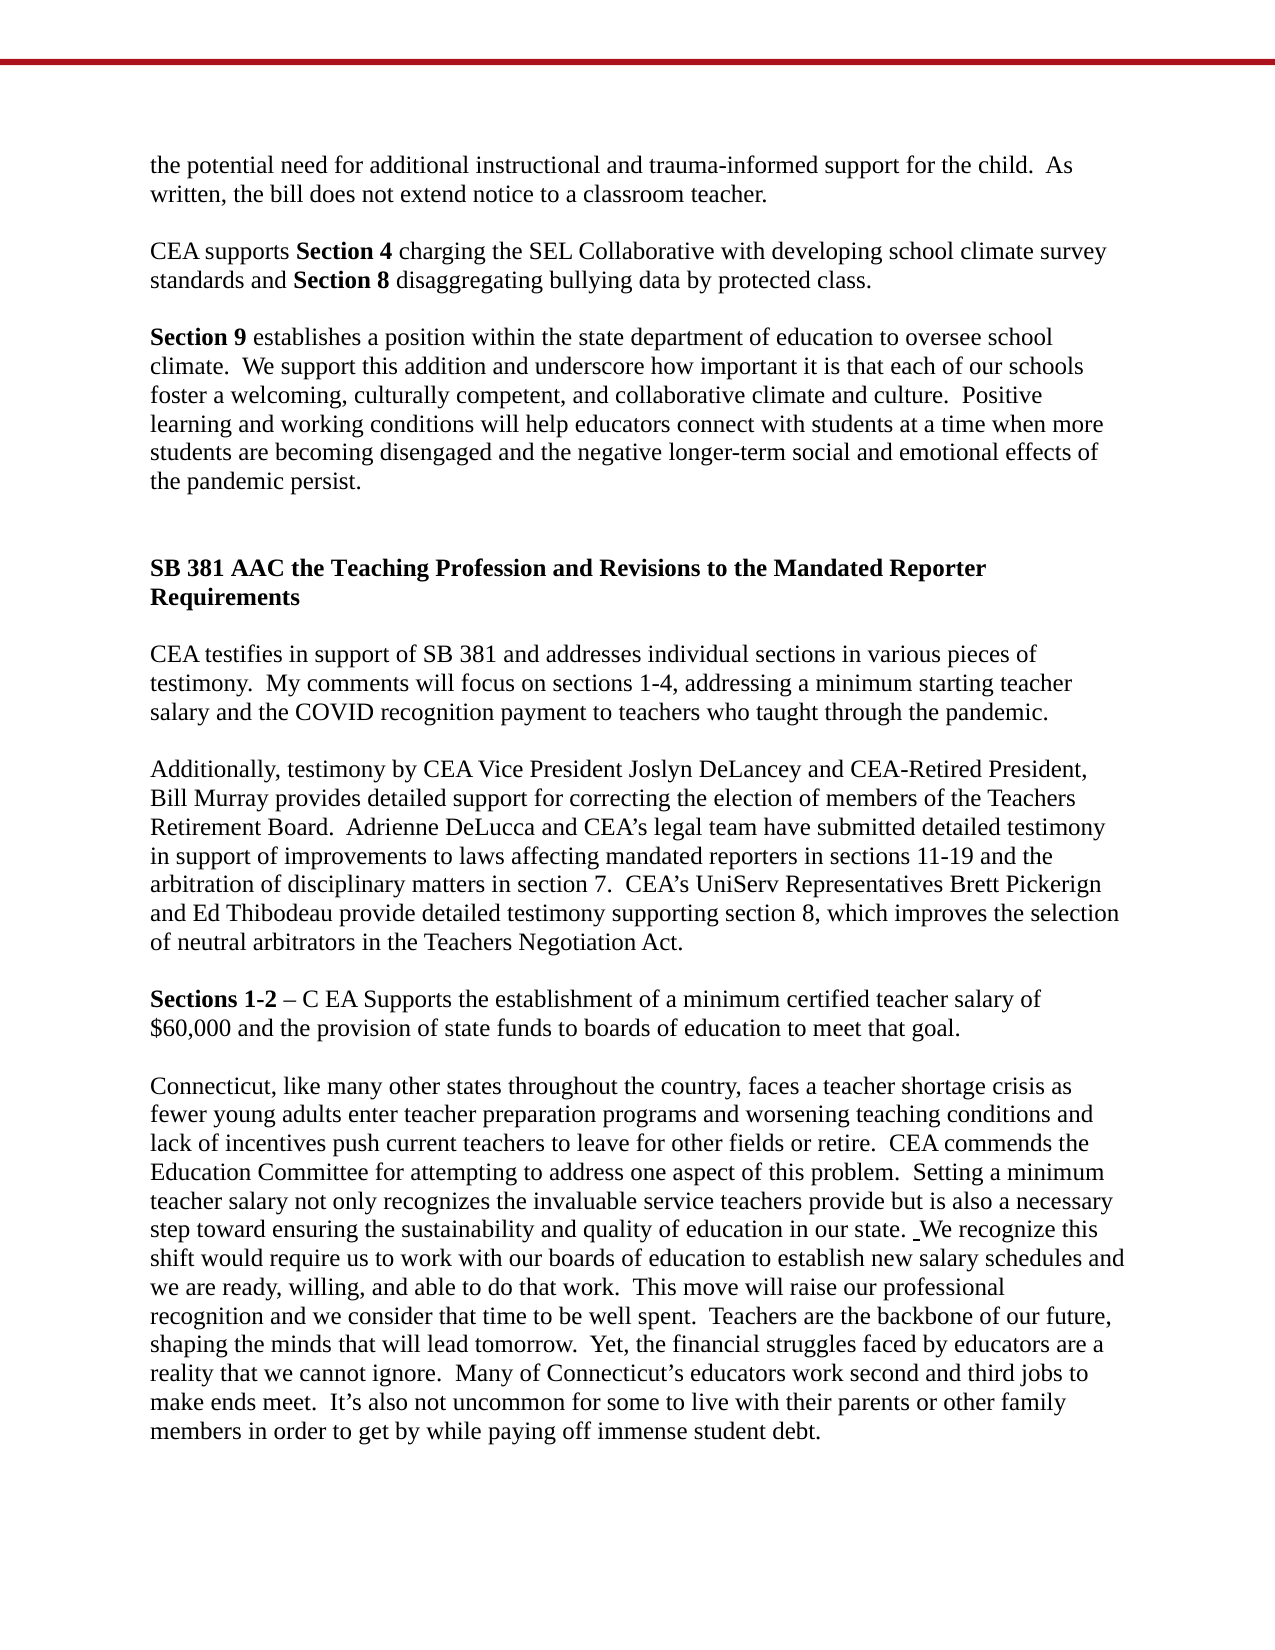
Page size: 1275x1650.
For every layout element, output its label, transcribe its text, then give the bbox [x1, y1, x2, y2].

text CEA supports Section 4 charging the SEL Collaborative with developing school climate survey standards and Section 8 disaggregating bullying data by protected class. [150, 236, 1125, 294]
text Connecticut, like many other states throughout the country, faces a teacher shortage crisis as fewer young adults enter teacher preparation programs and worsening teaching conditions and lack of incentives push current teachers to leave for other fields or retire. CEA commends the Education Committee for attempting to address one aspect of this problem. Setting a minimum teacher salary not only recognizes the invaluable service teachers provide but is also a necessary step toward ensuring the sustainability and quality of education in our state. We recognize this shift would require us to work with our boards of education to establish new salary schedules and we are ready, willing, and able to do that work. This move will raise our professional recognition and we consider that time to be well spent. Teachers are the backbone of our future, shaping the minds that will lead tomorrow. Yet, the financial struggles faced by educators are a reality that we cannot ignore. Many of Connecticut’s educators work second and third jobs to make ends meet. It’s also not uncommon for some to live with their parents or other family members in order to get by while paying off immense student debt. [150, 1071, 1125, 1444]
text Additionally, testimony by CEA Vice President Joslyn DeLancey and CEA-Retired President, Bill Murray provides detailed support for correcting the election of members of the Teachers Retirement Board. Adrienne DeLucca and CEA’s legal team have submitted detailed testimony in support of improvements to laws affecting mandated reporters in sections 11-19 and the arbitration of disciplinary matters in section 7. CEA’s UniServ Representatives Brett Pickerign and Ed Thibodeau provide detailed testimony supporting section 8, which improves the selection of neutral arbitrators in the Teachers Negotiation Act. [150, 754, 1125, 956]
text CEA testifies in support of SB 381 and addresses individual sections in various pieces of testimony. My comments will focus on sections 1-4, addressing a minimum starting teacher salary and the COVID recognition payment to teachers who taught through the pandemic. [150, 639, 1125, 726]
text Section 9 establishes a position within the state department of education to oversee school climate. We support this addition and underscore how important it is that each of our schools foster a welcoming, culturally competent, and collaborative climate and culture. Positive learning and working conditions will help educators connect with students at a time when more students are becoming disengaged and the negative longer-term social and emotional effects of the pandemic persist. [150, 322, 1125, 495]
picture [0, 4, 1275, 89]
text Sections 1-2 – C EA Supports the establishment of a minimum certified teacher salary of $60,000 and the provision of state funds to boards of education to meet that goal. [150, 984, 1125, 1042]
text SB 381 AAC the Teaching Profession and Revisions to the Mandated Reporter Requirements [150, 553, 1125, 610]
